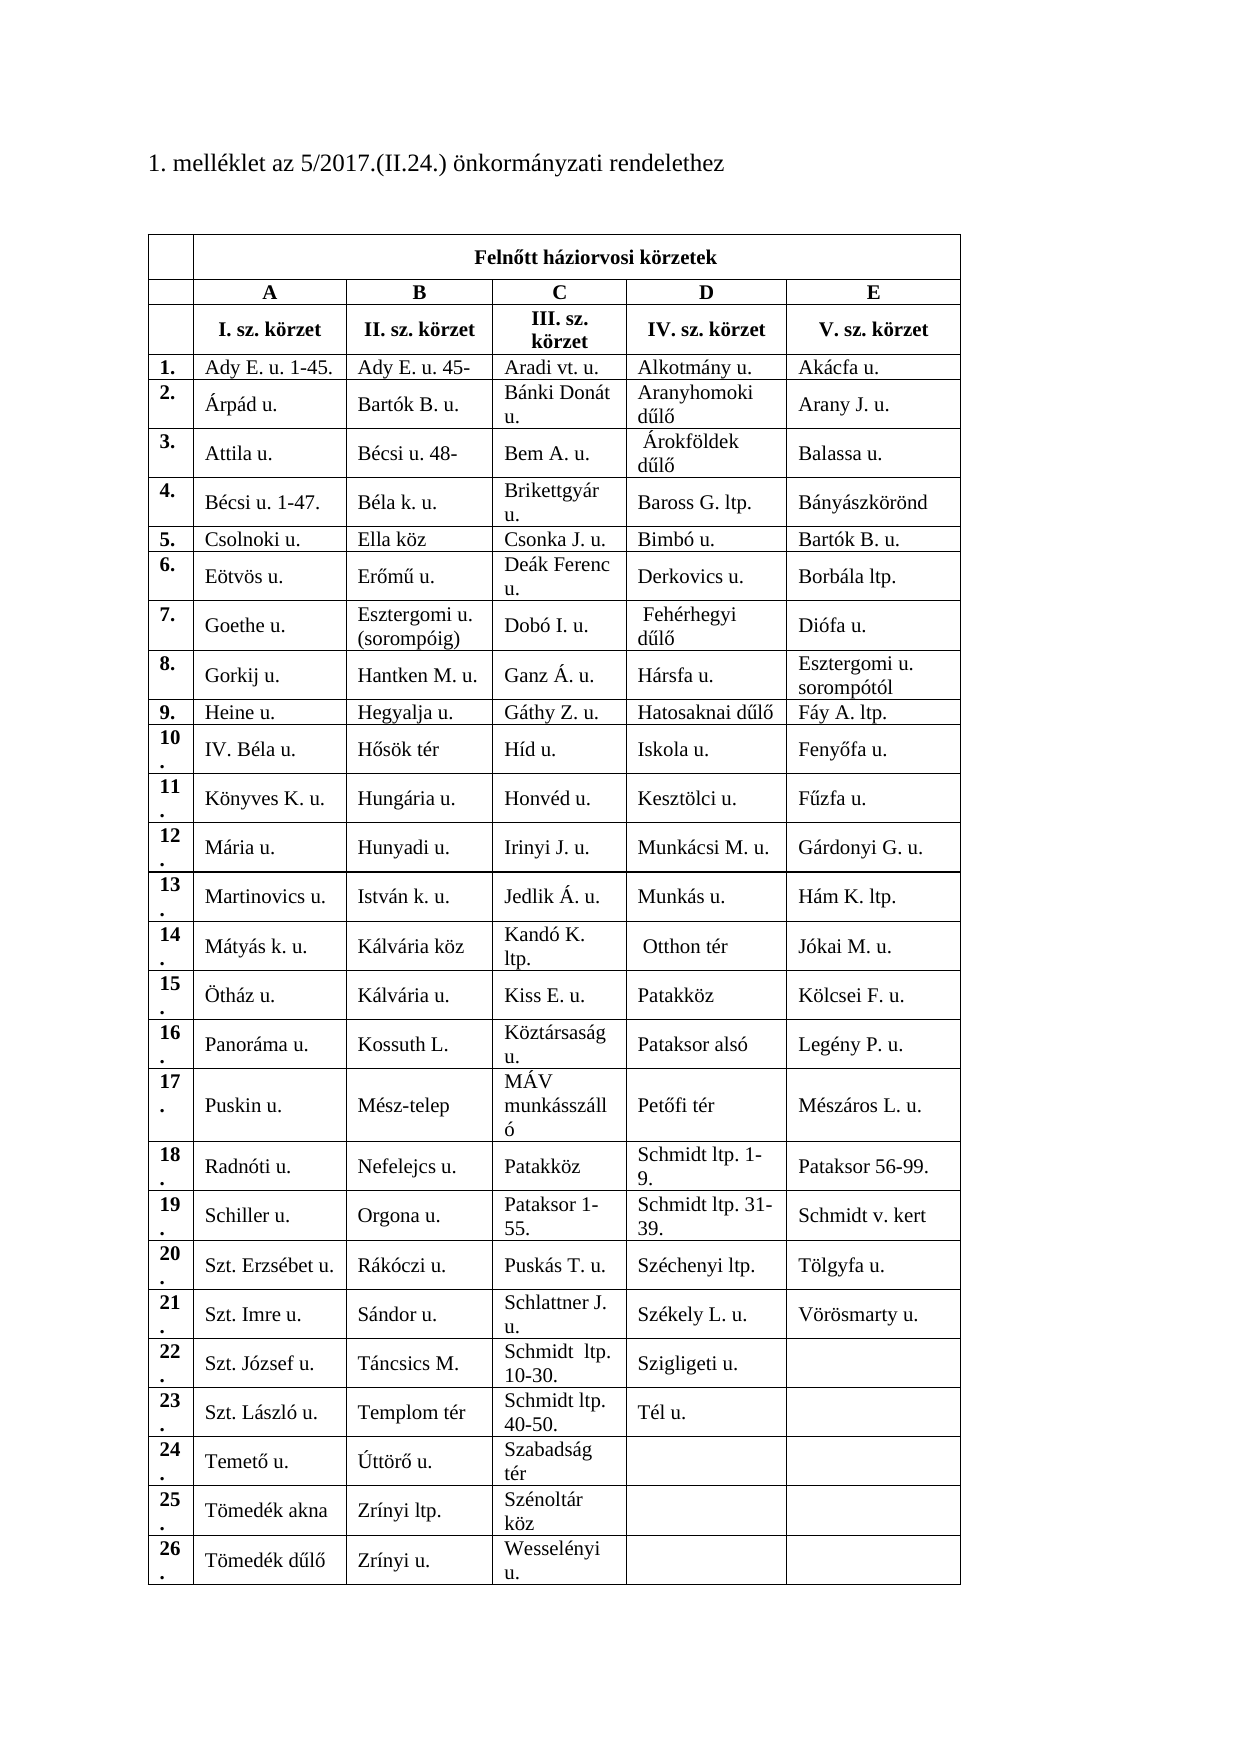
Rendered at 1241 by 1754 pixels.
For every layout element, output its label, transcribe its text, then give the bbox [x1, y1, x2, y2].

table_cell 18. [149, 1142, 193, 1190]
table_cell 9. [149, 700, 193, 724]
table_cell Gárdonyi G. u. [787, 823, 960, 871]
table_cell Baross G. ltp. [627, 478, 786, 526]
table_cell Hegyalja u. [347, 700, 492, 724]
table_cell Diófa u. [787, 601, 960, 649]
table_cell Tél u. [627, 1388, 786, 1436]
table_cell Táncsics M. [347, 1339, 492, 1387]
table_cell Ganz Á. u. [493, 651, 626, 699]
table_cell Kossuth L. [347, 1020, 492, 1068]
table_cell Erőmű u. [347, 552, 492, 600]
table_cell Temető u. [194, 1437, 346, 1485]
table_cell Szt. József u. [194, 1339, 346, 1387]
table_cell Fűzfa u. [787, 774, 960, 822]
table_cell 26. [149, 1536, 193, 1584]
table_cell Széchenyi ltp. [627, 1241, 786, 1289]
table_cell Petőfi tér [627, 1069, 786, 1141]
table_cell Szigligeti u. [627, 1339, 786, 1387]
table_cell Orgona u. [347, 1191, 492, 1239]
table_cell Gáthy Z. u. [493, 700, 626, 724]
table_cell Radnóti u. [194, 1142, 346, 1190]
table_cell 21. [149, 1290, 193, 1338]
table_cell Akácfa u. [787, 355, 960, 379]
table_cell Bánki Donát u. [493, 380, 626, 428]
table_cell Csonka J. u. [493, 527, 626, 551]
table_cell 10. [149, 725, 193, 773]
table_cell Schmidt ltp. 40-50. [493, 1388, 626, 1436]
table_cell Kesztölci u. [627, 774, 786, 822]
table_cell Kálvária u. [347, 971, 492, 1019]
table_cell Híd u. [493, 725, 626, 773]
table_cell Deák Ferenc u. [493, 552, 626, 600]
table_cell Szt. Erzsébet u. [194, 1241, 346, 1289]
table_cell 22. [149, 1339, 193, 1387]
table_cell Schlattner J. u. [493, 1290, 626, 1338]
table_cell Esztergomi u. sorompótól [787, 651, 960, 699]
table_cell IV. Béla u. [194, 725, 346, 773]
table_cell Hatosaknai dűlő [627, 700, 786, 724]
table_cell Árokföldek dűlő [627, 429, 786, 477]
table_cell Irinyi J. u. [493, 823, 626, 871]
table_cell Szabadság tér [493, 1437, 626, 1485]
table_cell Bányászkörönd [787, 478, 960, 526]
table_cell 6. [149, 552, 193, 600]
table_cell Nefelejcs u. [347, 1142, 492, 1190]
table_cell Schmidt ltp. 1-9. [627, 1142, 786, 1190]
table_cell [787, 1388, 960, 1436]
table_cell Mária u. [194, 823, 346, 871]
table_cell Pataksor 56-99. [787, 1142, 960, 1190]
table_cell [627, 1437, 786, 1485]
table_cell Kölcsei F. u. [787, 971, 960, 1019]
table_cell Martinovics u. [194, 873, 346, 921]
table_cell Templom tér [347, 1388, 492, 1436]
table_cell Szt. László u. [194, 1388, 346, 1436]
table_cell Alkotmány u. [627, 355, 786, 379]
table_cell Bimbó u. [627, 527, 786, 551]
table_cell Árpád u. [194, 380, 346, 428]
table_cell Balassa u. [787, 429, 960, 477]
table_cell Patakköz [627, 971, 786, 1019]
table_cell Heine u. [194, 700, 346, 724]
table_cell Esztergomi u. (sorompóig) [347, 601, 492, 649]
table_cell [787, 1536, 960, 1584]
table_cell D [627, 280, 786, 304]
table_cell 16. [149, 1020, 193, 1068]
table_cell Zrínyi u. [347, 1536, 492, 1584]
table_cell C [493, 280, 626, 304]
table_cell Hungária u. [347, 774, 492, 822]
table_cell Kálvária köz [347, 922, 492, 970]
table_cell MÁV munkásszálló [493, 1069, 626, 1141]
table_cell Goethe u. [194, 601, 346, 649]
table_cell Jókai M. u. [787, 922, 960, 970]
table_cell 8. [149, 651, 193, 699]
table_cell 2. [149, 380, 193, 428]
table_cell Iskola u. [627, 725, 786, 773]
table_cell Mész-telep [347, 1069, 492, 1141]
table_cell A [194, 280, 346, 304]
table_cell [787, 1437, 960, 1485]
table_cell Sándor u. [347, 1290, 492, 1338]
table_cell 12. [149, 823, 193, 871]
table_cell Mészáros L. u. [787, 1069, 960, 1141]
table_cell Kandó K. ltp. [493, 922, 626, 970]
table_cell Dobó I. u. [493, 601, 626, 649]
table_cell [627, 1536, 786, 1584]
table_cell IV. sz. körzet [627, 305, 786, 353]
table_cell Székely L. u. [627, 1290, 786, 1338]
table_cell Ella köz [347, 527, 492, 551]
table_cell Ötház u. [194, 971, 346, 1019]
table_cell 25. [149, 1486, 193, 1534]
table_cell Úttörő u. [347, 1437, 492, 1485]
table_cell Wesselényi u. [493, 1536, 626, 1584]
table_cell 5. [149, 527, 193, 551]
table_cell [787, 1339, 960, 1387]
table_cell Kiss E. u. [493, 971, 626, 1019]
table_cell Szt. Imre u. [194, 1290, 346, 1338]
table_cell Derkovics u. [627, 552, 786, 600]
table_cell Arany J. u. [787, 380, 960, 428]
table_cell Puskin u. [194, 1069, 346, 1141]
table_cell Pataksor alsó [627, 1020, 786, 1068]
table_cell Attila u. [194, 429, 346, 477]
table_cell Jedlik Á. u. [493, 873, 626, 921]
table_header [149, 235, 193, 279]
table_cell Honvéd u. [493, 774, 626, 822]
table_cell Bécsi u. 48- [347, 429, 492, 477]
text 1. melléklet az 5/2017.(II.24.) önkormányzati rendelethez [148, 148, 960, 176]
table_cell Munkácsi M. u. [627, 823, 786, 871]
table_cell Béla k. u. [347, 478, 492, 526]
table_cell Schiller u. [194, 1191, 346, 1239]
table_cell Fehérhegyi dűlő [627, 601, 786, 649]
table_cell 24. [149, 1437, 193, 1485]
table_cell Eötvös u. [194, 552, 346, 600]
table_cell 7. [149, 601, 193, 649]
table_cell Bartók B. u. [787, 527, 960, 551]
table_cell Csolnoki u. [194, 527, 346, 551]
table_cell 11. [149, 774, 193, 822]
table_cell Hunyadi u. [347, 823, 492, 871]
table_cell 17. [149, 1069, 193, 1141]
table_cell 13. [149, 873, 193, 921]
table_cell [149, 280, 193, 304]
table_cell B [347, 280, 492, 304]
table_cell Aradi vt. u. [493, 355, 626, 379]
table_cell Szénoltár köz [493, 1486, 626, 1534]
table_cell 23. [149, 1388, 193, 1436]
table_cell Köztársaság u. [493, 1020, 626, 1068]
table_cell [627, 1486, 786, 1534]
table_cell 4. [149, 478, 193, 526]
table_cell Gorkij u. [194, 651, 346, 699]
table_cell Tömedék akna [194, 1486, 346, 1534]
table_cell Patakköz [493, 1142, 626, 1190]
table_cell Hősök tér [347, 725, 492, 773]
table_cell E [787, 280, 960, 304]
table_cell Fáy A. ltp. [787, 700, 960, 724]
table_cell Brikettgyár u. [493, 478, 626, 526]
table_cell Bartók B. u. [347, 380, 492, 428]
table_cell Tölgyfa u. [787, 1241, 960, 1289]
table_cell Tömedék dűlő [194, 1536, 346, 1584]
table_cell Hám K. ltp. [787, 873, 960, 921]
table_cell Otthon tér [627, 922, 786, 970]
table_cell Hantken M. u. [347, 651, 492, 699]
table_cell [787, 1486, 960, 1534]
table_cell Borbála ltp. [787, 552, 960, 600]
table_cell I. sz. körzet [194, 305, 346, 353]
table_cell V. sz. körzet [787, 305, 960, 353]
table_cell Rákóczi u. [347, 1241, 492, 1289]
table_cell Aranyhomoki dűlő [627, 380, 786, 428]
table_cell Panoráma u. [194, 1020, 346, 1068]
table_cell Vörösmarty u. [787, 1290, 960, 1338]
table_cell 15. [149, 971, 193, 1019]
table_cell 19. [149, 1191, 193, 1239]
table_cell Munkás u. [627, 873, 786, 921]
table_cell III. sz. körzet [493, 305, 626, 353]
table_cell Puskás T. u. [493, 1241, 626, 1289]
table_cell Bem A. u. [493, 429, 626, 477]
table_header Felnőtt háziorvosi körzetek [194, 235, 960, 279]
table_cell Zrínyi ltp. [347, 1486, 492, 1534]
table_cell Fenyőfa u. [787, 725, 960, 773]
table_cell Schmidt ltp. 10-30. [493, 1339, 626, 1387]
table_cell Legény P. u. [787, 1020, 960, 1068]
table_cell Könyves K. u. [194, 774, 346, 822]
table_cell 14. [149, 922, 193, 970]
table_cell Schmidt v. kert [787, 1191, 960, 1239]
table_cell 20. [149, 1241, 193, 1289]
table_cell István k. u. [347, 873, 492, 921]
table_cell Ady E. u. 1-45. [194, 355, 346, 379]
table_cell Bécsi u. 1-47. [194, 478, 346, 526]
table_cell Hársfa u. [627, 651, 786, 699]
table_cell [149, 305, 193, 353]
table_cell 3. [149, 429, 193, 477]
table_cell Schmidt ltp. 31-39. [627, 1191, 786, 1239]
table_cell Mátyás k. u. [194, 922, 346, 970]
table_cell II. sz. körzet [347, 305, 492, 353]
table_cell 1. [149, 355, 193, 379]
table_cell Pataksor 1-55. [493, 1191, 626, 1239]
table_cell Ady E. u. 45- [347, 355, 492, 379]
